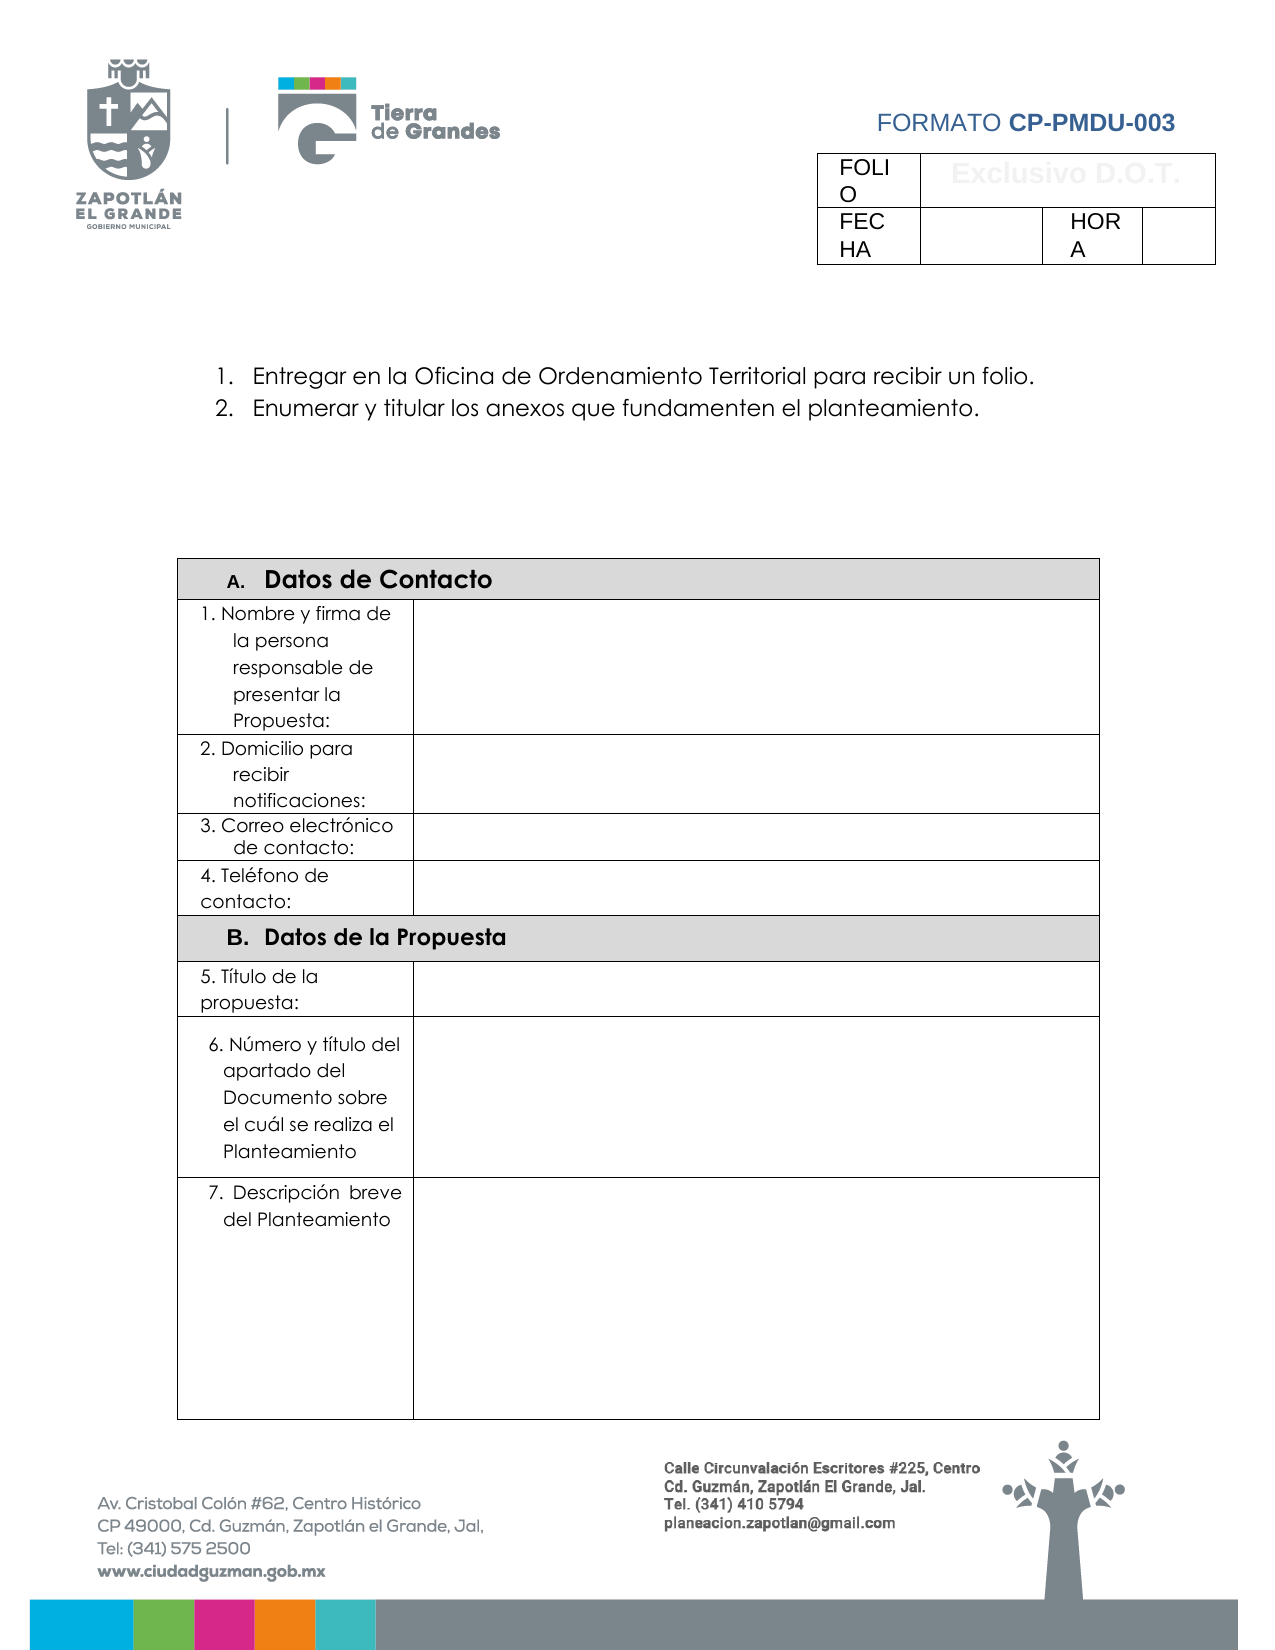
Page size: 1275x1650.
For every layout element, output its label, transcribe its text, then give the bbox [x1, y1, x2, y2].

table_cell [414, 1178, 1099, 1419]
table_cell 1. Nombre y firma de la persona responsable de presentar la Propuesta: [178, 600, 413, 734]
picture [1143, 208, 1215, 238]
list Enumerar y titular los anexos que fundamenten el planteamiento. [215, 391, 1098, 424]
picture [818, 154, 920, 207]
table_cell [414, 1017, 1099, 1177]
picture [921, 154, 1215, 207]
table_header Datos de Contacto [178, 559, 1099, 599]
table_cell [414, 962, 1099, 1016]
table_cell 5. Título de la propuesta: [178, 962, 413, 1016]
picture [0, 1432, 1275, 1650]
picture [818, 208, 920, 238]
picture [1043, 208, 1142, 238]
table_cell Datos de la Propuesta [178, 916, 1099, 961]
table_cell [414, 600, 1099, 734]
picture [0, 0, 1275, 238]
table_cell 6. Número y título del apartado del Documento sobre el cuál se realiza el Planteamiento [178, 1017, 413, 1177]
picture [921, 208, 1042, 238]
table_cell [414, 735, 1099, 813]
table_cell 4. Teléfono de contacto: [178, 861, 413, 914]
list Entregar en la Oficina de Ordenamiento Territorial para recibir un folio. [215, 358, 1098, 391]
table_cell 7. Descripción breve del Planteamiento [178, 1178, 413, 1419]
table_cell [414, 814, 1099, 860]
table_cell [414, 861, 1099, 914]
table_cell 3. Correo electrónico de contacto: [178, 814, 413, 860]
table_cell 2. Domicilio para recibir notificaciones: [178, 735, 413, 813]
